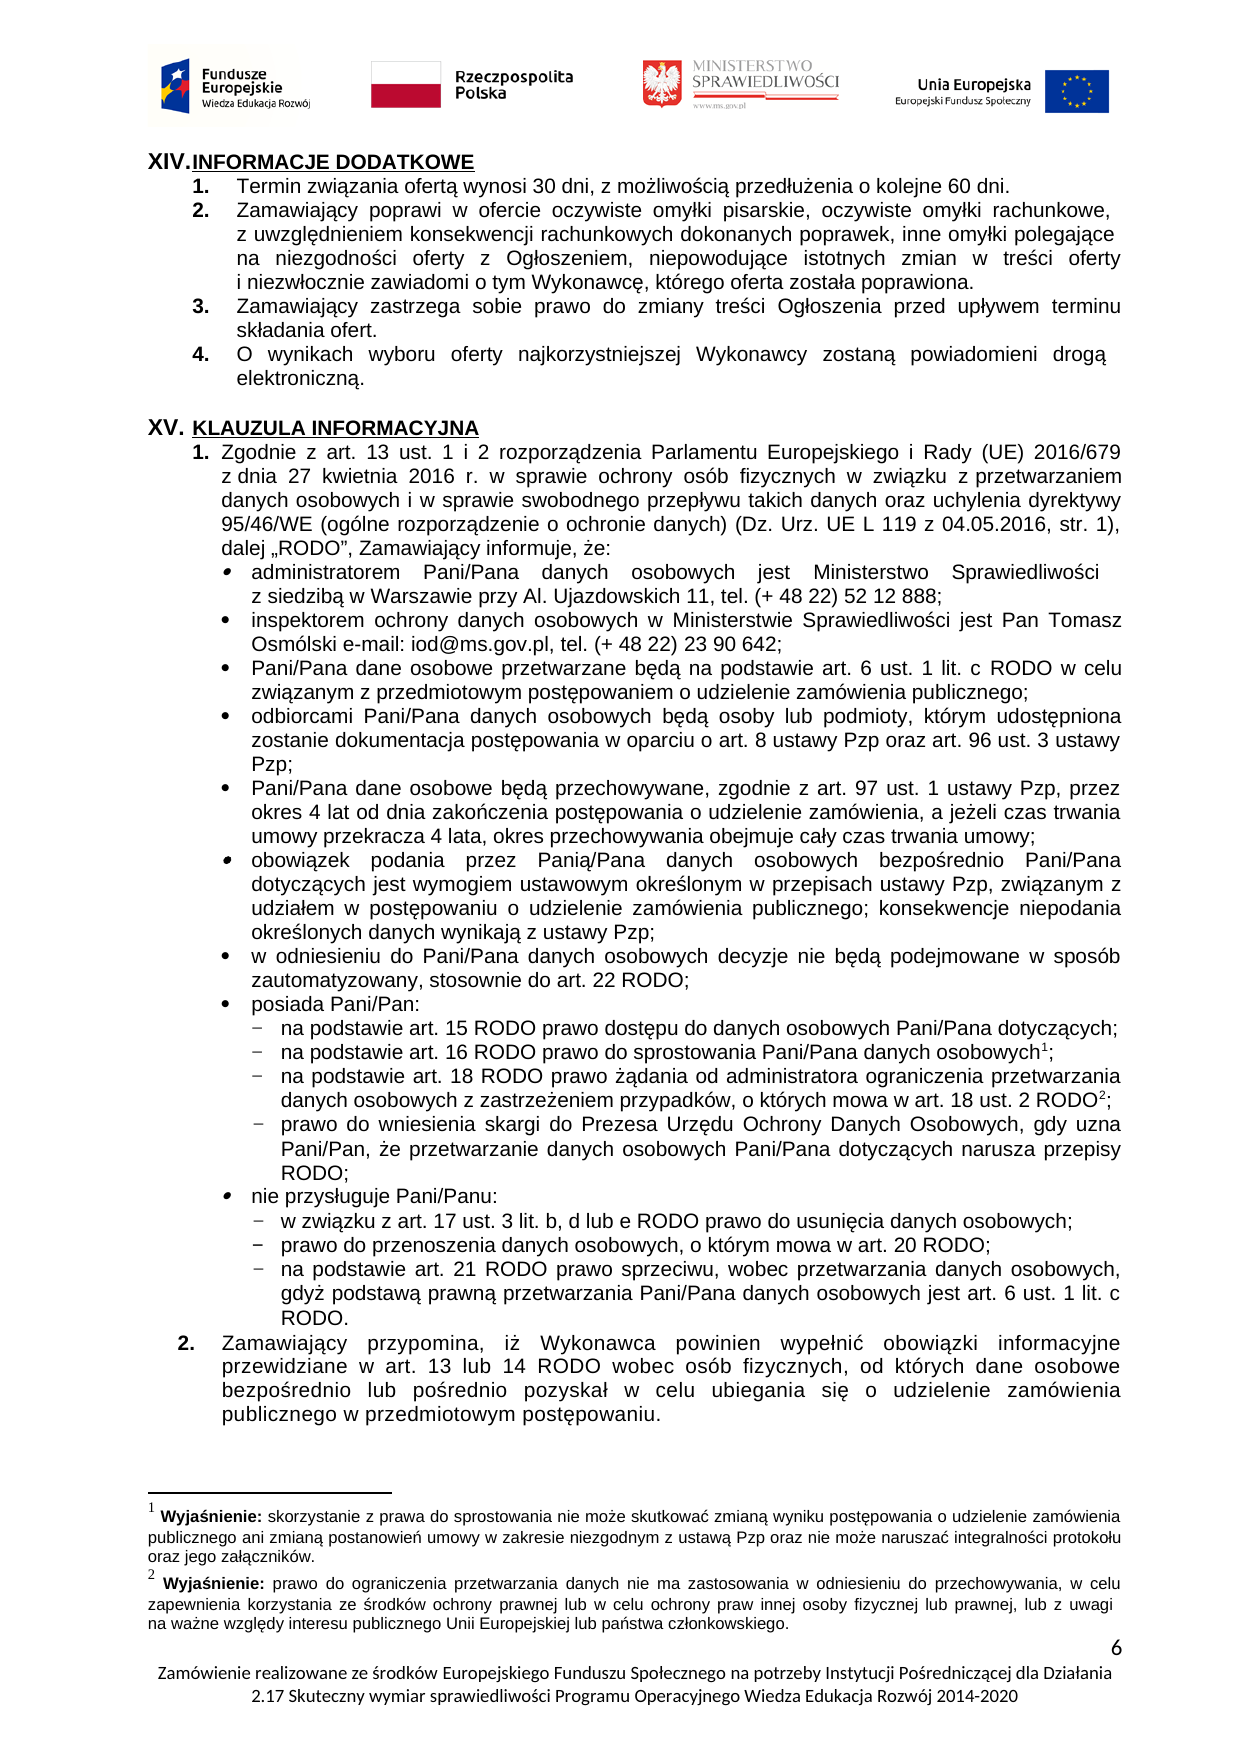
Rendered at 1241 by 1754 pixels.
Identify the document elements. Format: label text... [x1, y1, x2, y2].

list posiada Pani/Pan: [222, 992, 1122, 1016]
list na podstawie art. 15 RODO prawo dostępu do danych osobowych Pani/Pana dotyczących; [251, 1016, 1122, 1040]
text 2. Zamawiający przypomina, iż Wykonawca powinien wypełnić obowiązki informacyjne przewidziane w art. 13 lub 14 RODO wobec osób fizycznych, od których dane osobowe bezpośrednio lub pośrednio pozyskał w celu ubiegania się o udzielenie zamówienia publicznego w przedmiotowym postępowaniu. [177, 1330, 1122, 1426]
list inspektorem ochrony danych osobowych w Ministerstwie Sprawiedliwości jest Pan Tomasz Osmólski e-mail: iod@ms.gov.pl, tel. (+ 48 22) 23 90 642; [222, 608, 1122, 656]
list INFORMACJE DODATKOWE [148, 148, 1122, 174]
list Termin związania ofertą wynosi 30 dni, z możliwością przedłużenia o kolejne 60 dni. [192, 174, 1122, 198]
list nie przysługuje Pani/Panu: [222, 1184, 1122, 1208]
list prawo do przenoszenia danych osobowych, o którym mowa w art. 20 RODO; [251, 1233, 1122, 1257]
list KLAUZULA INFORMACYJNA [148, 414, 1122, 440]
list administratorem Pani/Pana danych osobowych jest Ministerstwo Sprawiedliwości z siedzibą w Warszawie przy Al. Ujazdowskich 11, tel. (+ 48 22) 52 12 888; [222, 560, 1122, 608]
list na podstawie art. 16 RODO prawo do sprostowania Pani/Pana danych osobowych; [251, 1040, 1122, 1064]
list na podstawie art. 21 RODO prawo sprzeciwu, wobec przetwarzania danych osobowych, gdyż podstawą prawną przetwarzania Pani/Pana danych osobowych jest art. 6 ust. 1 lit. c RODO. [251, 1257, 1122, 1330]
list odbiorcami Pani/Pana danych osobowych będą osoby lub podmioty, którym udostępniona zostanie dokumentacja postępowania w oparciu o art. 8 ustawy Pzp oraz art. 96 ust. 3 ustawy Pzp; [222, 704, 1122, 776]
list Pani/Pana dane osobowe przetwarzane będą na podstawie art. 6 ust. 1 lit. c RODO w celu związanym z przedmiotowym postępowaniem o udzielenie zamówienia publicznego; [222, 656, 1122, 704]
list O wynikach wyboru oferty najkorzystniejszej Wykonawcy zostaną powiadomieni drogą elektroniczną. [192, 342, 1122, 390]
picture [147, 44, 1123, 127]
list prawo do wniesienia skargi do Prezesa Urzędu Ochrony Danych Osobowych, gdy uzna Pani/Pan, że przetwarzanie danych osobowych Pani/Pana dotyczących narusza przepisy RODO; [251, 1112, 1122, 1184]
list obowiązek podania przez Panią/Pana danych osobowych bezpośrednio Pani/Pana dotyczących jest wymogiem ustawowym określonym w przepisach ustawy Pzp, związanym z udziałem w postępowaniu o udzielenie zamówienia publicznego; konsekwencje niepodania określonych danych wynikają z ustawy Pzp; [222, 848, 1122, 944]
list Zamawiający poprawi w ofercie oczywiste omyłki pisarskie, oczywiste omyłki rachunkowe, z uwzględnieniem konsekwencji rachunkowych dokonanych poprawek, inne omyłki polegające na niezgodności oferty z Ogłoszeniem, niepowodujące istotnych zmian w treści oferty i niezwłocznie zawiadomi o tym Wykonawcę, którego oferta została poprawiona. [192, 198, 1122, 294]
list na podstawie art. 18 RODO prawo żądania od administratora ograniczenia przetwarzania danych osobowych z zastrzeżeniem przypadków, o których mowa w art. 18 ust. 2 RODO; [251, 1064, 1122, 1112]
list w odniesieniu do Pani/Pana danych osobowych decyzje nie będą podejmowane w sposób zautomatyzowany, stosownie do art. 22 RODO; [222, 944, 1122, 992]
list Pani/Pana dane osobowe będą przechowywane, zgodnie z art. 97 ust. 1 ustawy Pzp, przez okres 4 lat od dnia zakończenia postępowania o udzielenie zamówienia, a jeżeli czas trwania umowy przekracza 4 lata, okres przechowywania obejmuje cały czas trwania umowy; [222, 776, 1122, 848]
text 1. Zgodnie z art. 13 ust. 1 i 2 rozporządzenia Parlamentu Europejskiego i Rady (UE) 2016/679 z dnia 27 kwietnia 2016 r. w sprawie ochrony osób fizycznych w związku z przetwarzaniem danych osobowych i w sprawie swobodnego przepływu takich danych oraz uchylenia dyrektywy 95/46/WE (ogólne rozporządzenie o ochronie danych) (Dz. Urz. UE L 119 z 04.05.2016, str. 1), dalej „RODO”, Zamawiający informuje, że: [192, 440, 1122, 560]
list w związku z art. 17 ust. 3 lit. b, d lub e RODO prawo do usunięcia danych osobowych; [251, 1208, 1122, 1233]
list Zamawiający zastrzega sobie prawo do zmiany treści Ogłoszenia przed upływem terminu składania ofert. [192, 294, 1122, 342]
